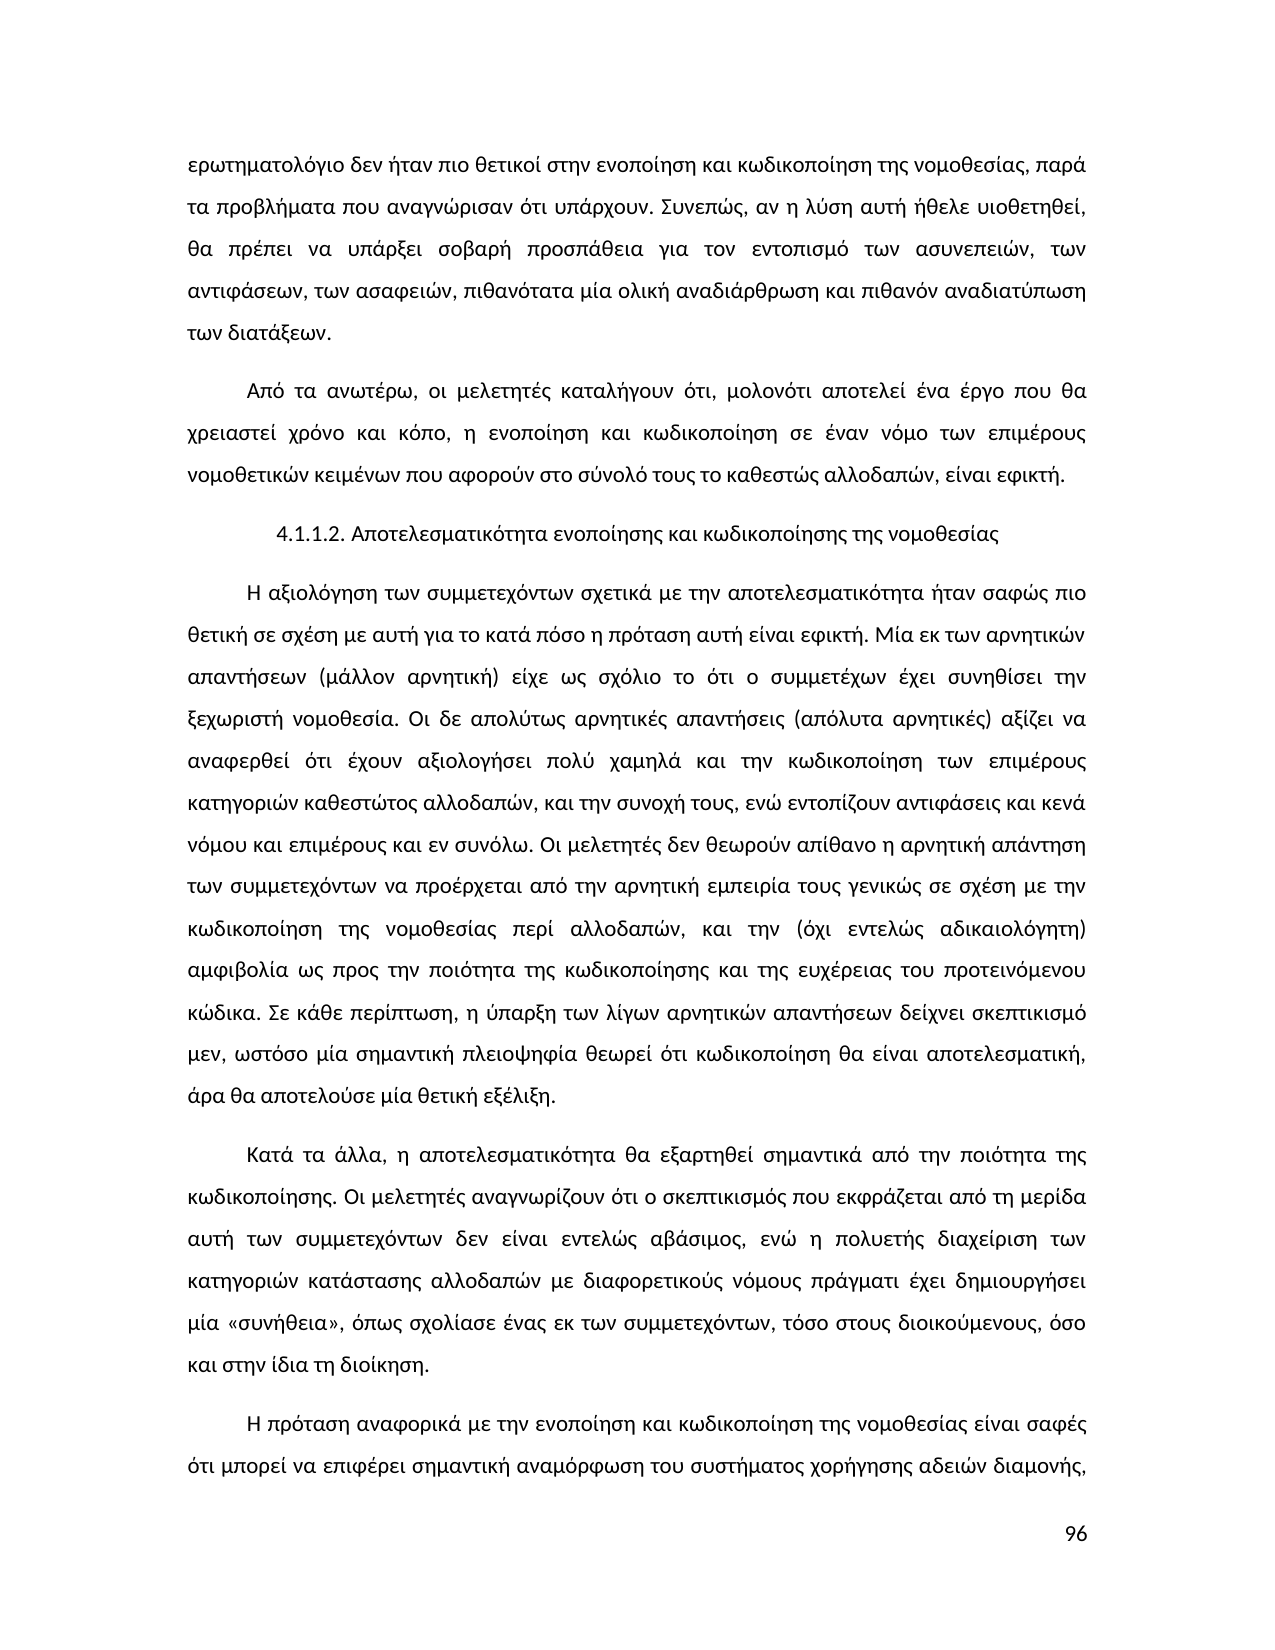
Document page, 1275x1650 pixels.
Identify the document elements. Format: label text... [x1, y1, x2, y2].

text Κατά τα άλλα, η αποτελεσματικότητα θα εξαρτηθεί σημαντικά από την ποιότητα της κωδικοποίησης. Οι μελετητές αναγνωρίζουν ότι ο σκεπτικισμός που εκφράζεται από τη μερίδα αυτή των συμμετεχόντων δεν είναι εντελώς αβάσιμος, ενώ η πολυετής διαχείριση των κατηγοριών κατάστασης αλλοδαπών με διαφορετικούς νόμους πράγματι έχει δημιουργήσει μία «συνήθεια», όπως σχολίασε ένας εκ των συμμετεχόντων, τόσο στους διοικούμενους, όσο και στην ίδια τη διοίκηση. [187, 1140, 1087, 1378]
text Η αξιολόγηση των συμμετεχόντων σχετικά με την αποτελεσματικότητα ήταν σαφώς πιο θετική σε σχέση με αυτή για το κατά πόσο η πρόταση αυτή είναι εφικτή. Μία εκ των αρνητικών απαντήσεων (μάλλον αρνητική) είχε ως σχόλιο το ότι ο συμμετέχων έχει συνηθίσει την ξεχωριστή νομοθεσία. Οι δε απολύτως αρνητικές απαντήσεις (απόλυτα αρνητικές) αξίζει να αναφερθεί ότι έχουν αξιολογήσει πολύ χαμηλά και την κωδικοποίηση των επιμέρους κατηγοριών καθεστώτος αλλοδαπών, και την συνοχή τους, ενώ εντοπίζουν αντιφάσεις και κενά νόμου και επιμέρους και εν συνόλω. Οι μελετητές δεν θεωρούν απίθανο η αρνητική απάντηση των συμμετεχόντων να προέρχεται από την αρνητική εμπειρία τους γενικώς σε σχέση με την κωδικοποίηση της νομοθεσίας περί αλλοδαπών, και την (όχι εντελώς αδικαιολόγητη) αμφιβολία ως προς την ποιότητα της κωδικοποίησης και της ευχέρειας του προτεινόμενου κώδικα. Σε κάθε περίπτωση, η ύπαρξη των λίγων αρνητικών απαντήσεων δείχνει σκεπτικισμό μεν, ωστόσο μία σημαντική πλειοψηφία θεωρεί ότι κωδικοποίηση θα είναι αποτελεσματική, άρα θα αποτελούσε μία θετική εξέλιξη. [187, 578, 1087, 1109]
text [187, 1409, 1087, 1479]
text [187, 150, 1087, 346]
list Αποτελεσματικότητα ενοποίησης και κωδικοποίησης της νομοθεσίας [276, 519, 1087, 547]
text Από τα ανωτέρω, οι μελετητές καταλήγουν ότι, μολονότι αποτελεί ένα έργο που θα χρειαστεί χρόνο και κόπο, η ενοποίηση και κωδικοποίηση σε έναν νόμο των επιμέρους νομοθετικών κειμένων που αφορούν στο σύνολό τους το καθεστώς αλλοδαπών, είναι εφικτή. [187, 377, 1087, 488]
